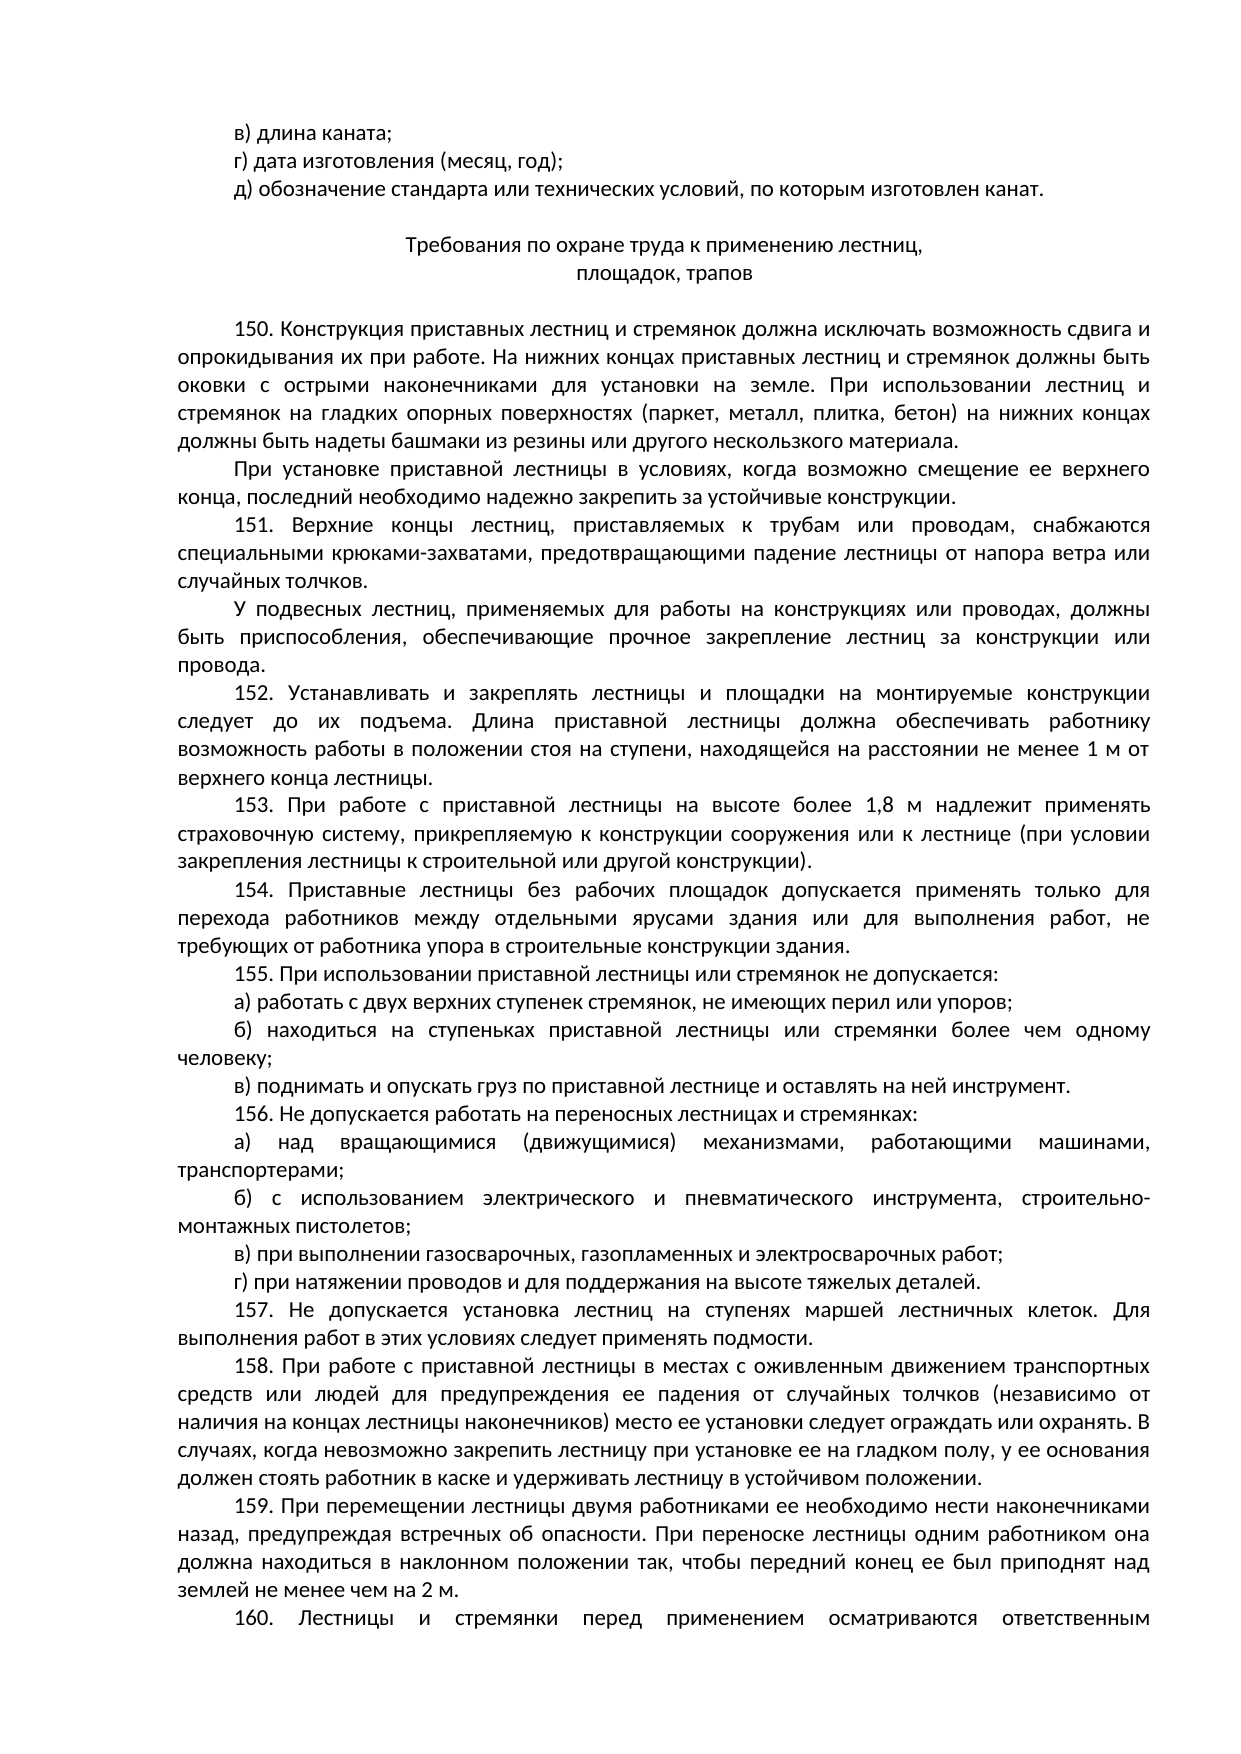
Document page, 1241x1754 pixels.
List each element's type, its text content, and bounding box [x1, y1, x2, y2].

text б) находиться на ступеньках приставной лестницы или стремянки более чем одному человеку; [177, 1015, 1152, 1071]
text 152. Устанавливать и закреплять лестницы и площадки на монтируемые конструкции следует до их подъема. Длина приставной лестницы должна обеспечивать работнику возможность работы в положении стоя на ступени, находящейся на расстоянии не менее 1 м от верхнего конца лестницы. [177, 678, 1152, 791]
text Требования по охране труда к применению лестниц, [177, 230, 1152, 258]
text в) длина каната; [177, 118, 1152, 146]
text 159. При перемещении лестницы двумя работниками ее необходимо нести наконечниками назад, предупреждая встречных об опасности. При переноске лестницы одним работником она должна находиться в наклонном положении так, чтобы передний конец ее был приподнят над землей не менее чем на 2 м. [177, 1491, 1152, 1603]
text площадок, трапов [177, 258, 1152, 286]
text При установке приставной лестницы в условиях, когда возможно смещение ее верхнего конца, последний необходимо надежно закрепить за устойчивые конструкции. [177, 454, 1152, 510]
text 153. При работе с приставной лестницы на высоте более 1,8 м надлежит применять страховочную систему, прикрепляемую к конструкции сооружения или к лестнице (при условии закрепления лестницы к строительной или другой конструкции). [177, 791, 1152, 875]
text г) при натяжении проводов и для поддержания на высоте тяжелых деталей. [177, 1267, 1152, 1295]
text 157. Не допускается установка лестниц на ступенях маршей лестничных клеток. Для выполнения работ в этих условиях следует применять подмости. [177, 1295, 1152, 1351]
text г) дата изготовления (месяц, год); [177, 146, 1152, 174]
text 155. При использовании приставной лестницы или стремянок не допускается: [177, 959, 1152, 987]
text в) при выполнении газосварочных, газопламенных и электросварочных работ; [177, 1239, 1152, 1267]
text 156. Не допускается работать на переносных лестницах и стремянках: [177, 1099, 1152, 1127]
text 150. Конструкция приставных лестниц и стремянок должна исключать возможность сдвига и опрокидывания их при работе. На нижних концах приставных лестниц и стремянок должны быть оковки с острыми наконечниками для установки на земле. При использовании лестниц и стремянок на гладких опорных поверхностях (паркет, металл, плитка, бетон) на нижних концах должны быть надеты башмаки из резины или другого нескользкого материала. [177, 314, 1152, 454]
text д) обозначение стандарта или технических условий, по которым изготовлен канат. [177, 174, 1152, 202]
text 154. Приставные лестницы без рабочих площадок допускается применять только для перехода работников между отдельными ярусами здания или для выполнения работ, не требующих от работника упора в строительные конструкции здания. [177, 875, 1152, 959]
text а) работать с двух верхних ступенек стремянок, не имеющих перил или упоров; [177, 987, 1152, 1015]
text в) поднимать и опускать груз по приставной лестнице и оставлять на ней инструмент. [177, 1071, 1152, 1099]
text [177, 1603, 1152, 1631]
text 151. Верхние концы лестниц, приставляемых к трубам или проводам, снабжаются специальными крюками-захватами, предотвращающими падение лестницы от напора ветра или случайных толчков. [177, 510, 1152, 594]
text б) с использованием электрического и пневматического инструмента, строительно-монтажных пистолетов; [177, 1183, 1152, 1239]
text 158. При работе с приставной лестницы в местах с оживленным движением транспортных средств или людей для предупреждения ее падения от случайных толчков (независимо от наличия на концах лестницы наконечников) место ее установки следует ограждать или охранять. В случаях, когда невозможно закрепить лестницу при установке ее на гладком полу, у ее основания должен стоять работник в каске и удерживать лестницу в устойчивом положении. [177, 1351, 1152, 1491]
text У подвесных лестниц, применяемых для работы на конструкциях или проводах, должны быть приспособления, обеспечивающие прочное закрепление лестниц за конструкции или провода. [177, 594, 1152, 678]
text а) над вращающимися (движущимися) механизмами, работающими машинами, транспортерами; [177, 1127, 1152, 1183]
